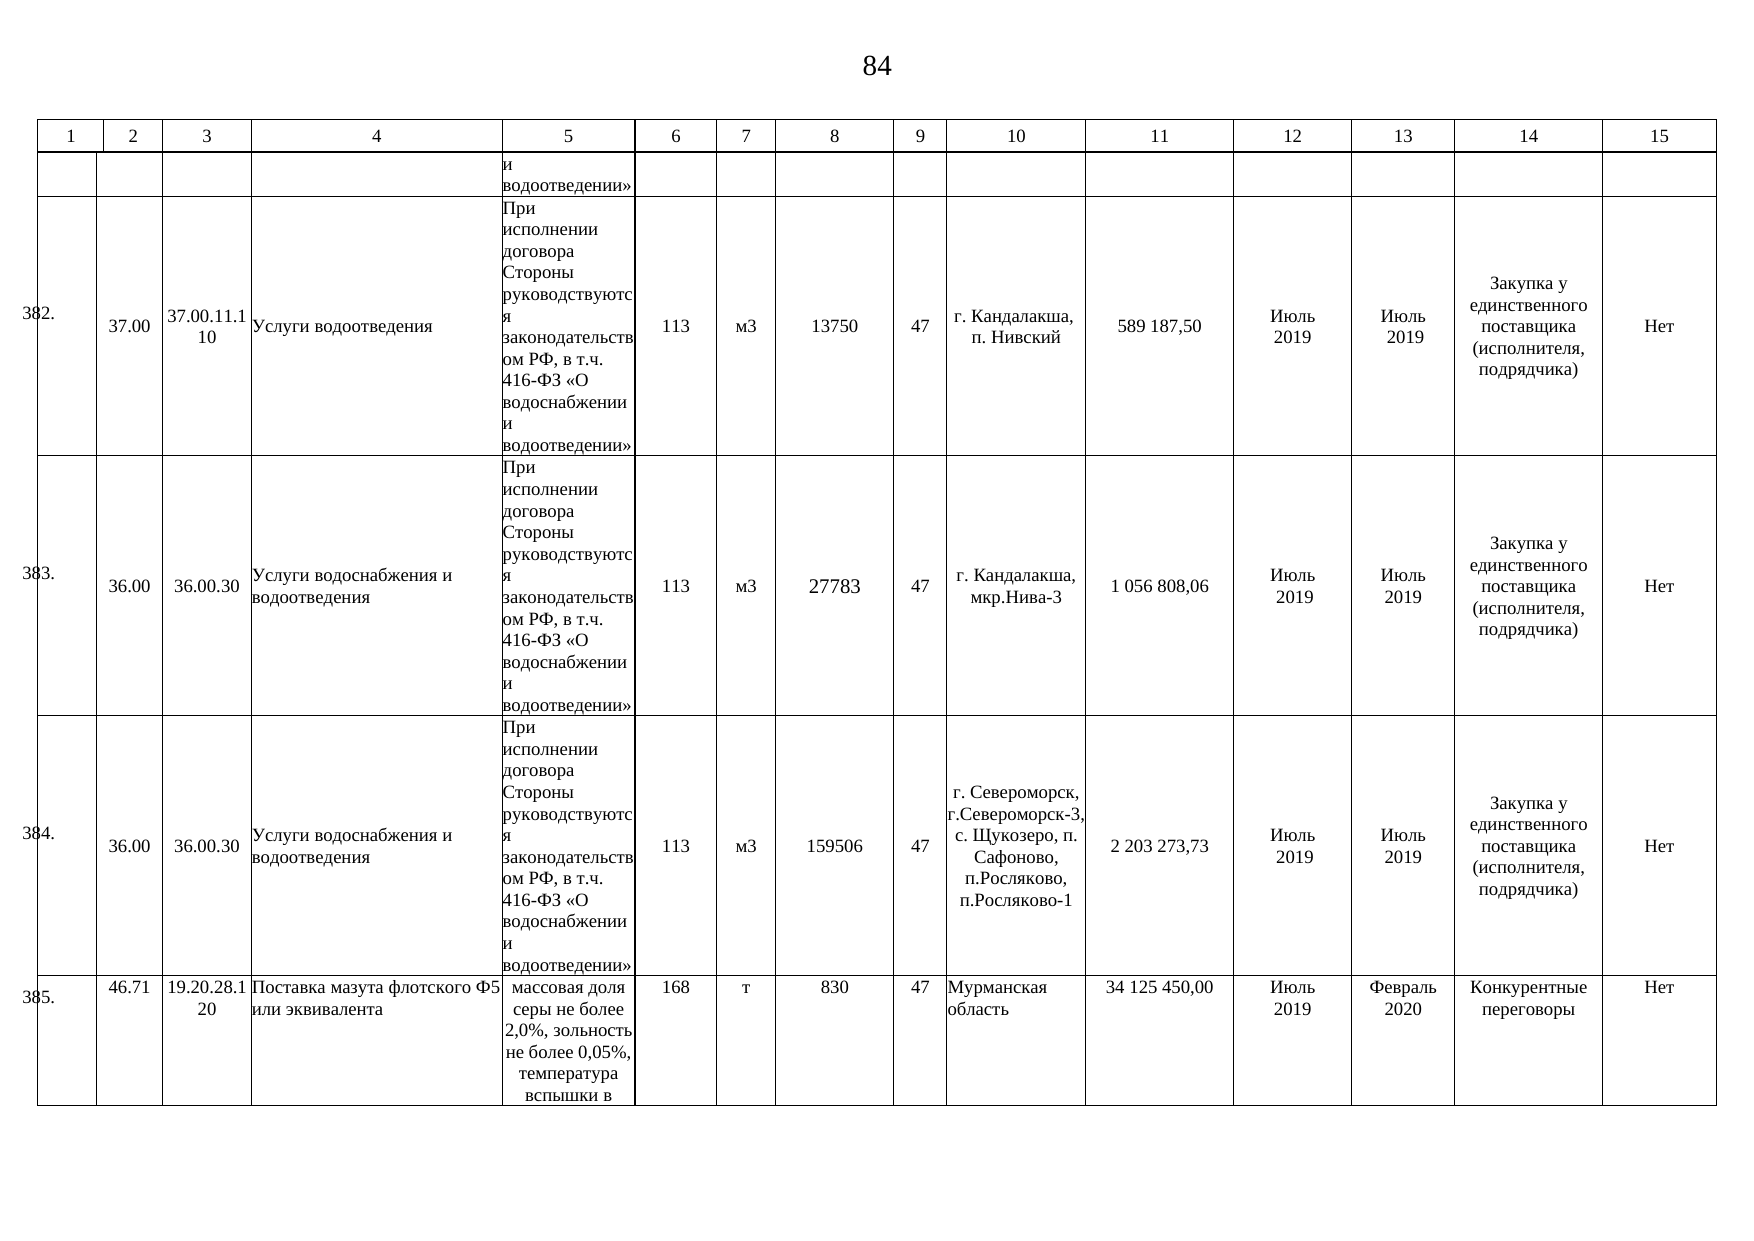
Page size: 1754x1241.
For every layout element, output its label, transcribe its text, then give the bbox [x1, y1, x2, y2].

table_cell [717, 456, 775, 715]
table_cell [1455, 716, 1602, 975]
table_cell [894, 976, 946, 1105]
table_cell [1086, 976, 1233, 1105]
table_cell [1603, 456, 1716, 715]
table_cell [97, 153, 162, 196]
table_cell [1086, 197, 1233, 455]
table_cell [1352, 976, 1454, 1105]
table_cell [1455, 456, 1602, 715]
table_header 13 [1352, 120, 1454, 151]
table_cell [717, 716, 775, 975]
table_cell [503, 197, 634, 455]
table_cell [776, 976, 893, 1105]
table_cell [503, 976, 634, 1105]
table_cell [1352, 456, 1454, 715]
table_header 6 [636, 120, 716, 151]
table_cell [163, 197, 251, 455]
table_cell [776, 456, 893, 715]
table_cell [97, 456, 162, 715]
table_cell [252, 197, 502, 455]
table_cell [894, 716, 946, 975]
table_header 12 [1234, 120, 1351, 151]
table_header 4 [252, 120, 502, 151]
table_header 11 [1086, 120, 1233, 151]
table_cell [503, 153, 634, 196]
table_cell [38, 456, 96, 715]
table_header 7 [717, 120, 775, 151]
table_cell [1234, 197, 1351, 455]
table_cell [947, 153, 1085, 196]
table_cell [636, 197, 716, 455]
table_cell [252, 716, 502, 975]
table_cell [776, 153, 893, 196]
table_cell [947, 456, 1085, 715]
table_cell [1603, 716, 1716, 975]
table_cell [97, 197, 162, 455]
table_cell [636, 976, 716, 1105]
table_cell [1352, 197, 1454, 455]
table_header 14 [1455, 120, 1602, 151]
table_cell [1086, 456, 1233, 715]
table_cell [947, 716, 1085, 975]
table_header 2 [104, 120, 162, 151]
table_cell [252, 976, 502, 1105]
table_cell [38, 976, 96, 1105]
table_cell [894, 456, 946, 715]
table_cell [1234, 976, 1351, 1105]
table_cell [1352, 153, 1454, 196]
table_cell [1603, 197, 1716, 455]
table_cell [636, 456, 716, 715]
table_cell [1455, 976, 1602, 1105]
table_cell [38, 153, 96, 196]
table_header 10 [947, 120, 1085, 151]
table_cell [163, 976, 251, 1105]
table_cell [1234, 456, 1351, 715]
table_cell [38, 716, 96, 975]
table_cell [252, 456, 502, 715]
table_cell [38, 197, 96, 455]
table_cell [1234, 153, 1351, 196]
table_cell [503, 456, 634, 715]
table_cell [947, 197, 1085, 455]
table_header 9 [894, 120, 946, 151]
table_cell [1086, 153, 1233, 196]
table_header 3 [163, 120, 251, 151]
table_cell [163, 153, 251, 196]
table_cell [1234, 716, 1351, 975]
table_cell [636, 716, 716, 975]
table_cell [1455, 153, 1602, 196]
table_header 8 [776, 120, 893, 151]
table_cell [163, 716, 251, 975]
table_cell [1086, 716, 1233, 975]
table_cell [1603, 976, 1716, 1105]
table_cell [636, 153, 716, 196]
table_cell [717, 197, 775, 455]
table_header 1 [38, 120, 103, 151]
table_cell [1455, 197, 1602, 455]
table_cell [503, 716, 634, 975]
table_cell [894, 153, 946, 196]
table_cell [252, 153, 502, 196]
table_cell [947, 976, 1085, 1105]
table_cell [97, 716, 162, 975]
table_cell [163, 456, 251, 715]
table_header 15 [1603, 120, 1716, 151]
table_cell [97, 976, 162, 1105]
table_header 5 [503, 120, 634, 151]
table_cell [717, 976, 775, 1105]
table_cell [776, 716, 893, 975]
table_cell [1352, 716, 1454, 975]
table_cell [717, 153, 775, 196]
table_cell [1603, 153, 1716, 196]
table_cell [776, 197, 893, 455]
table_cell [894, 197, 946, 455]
